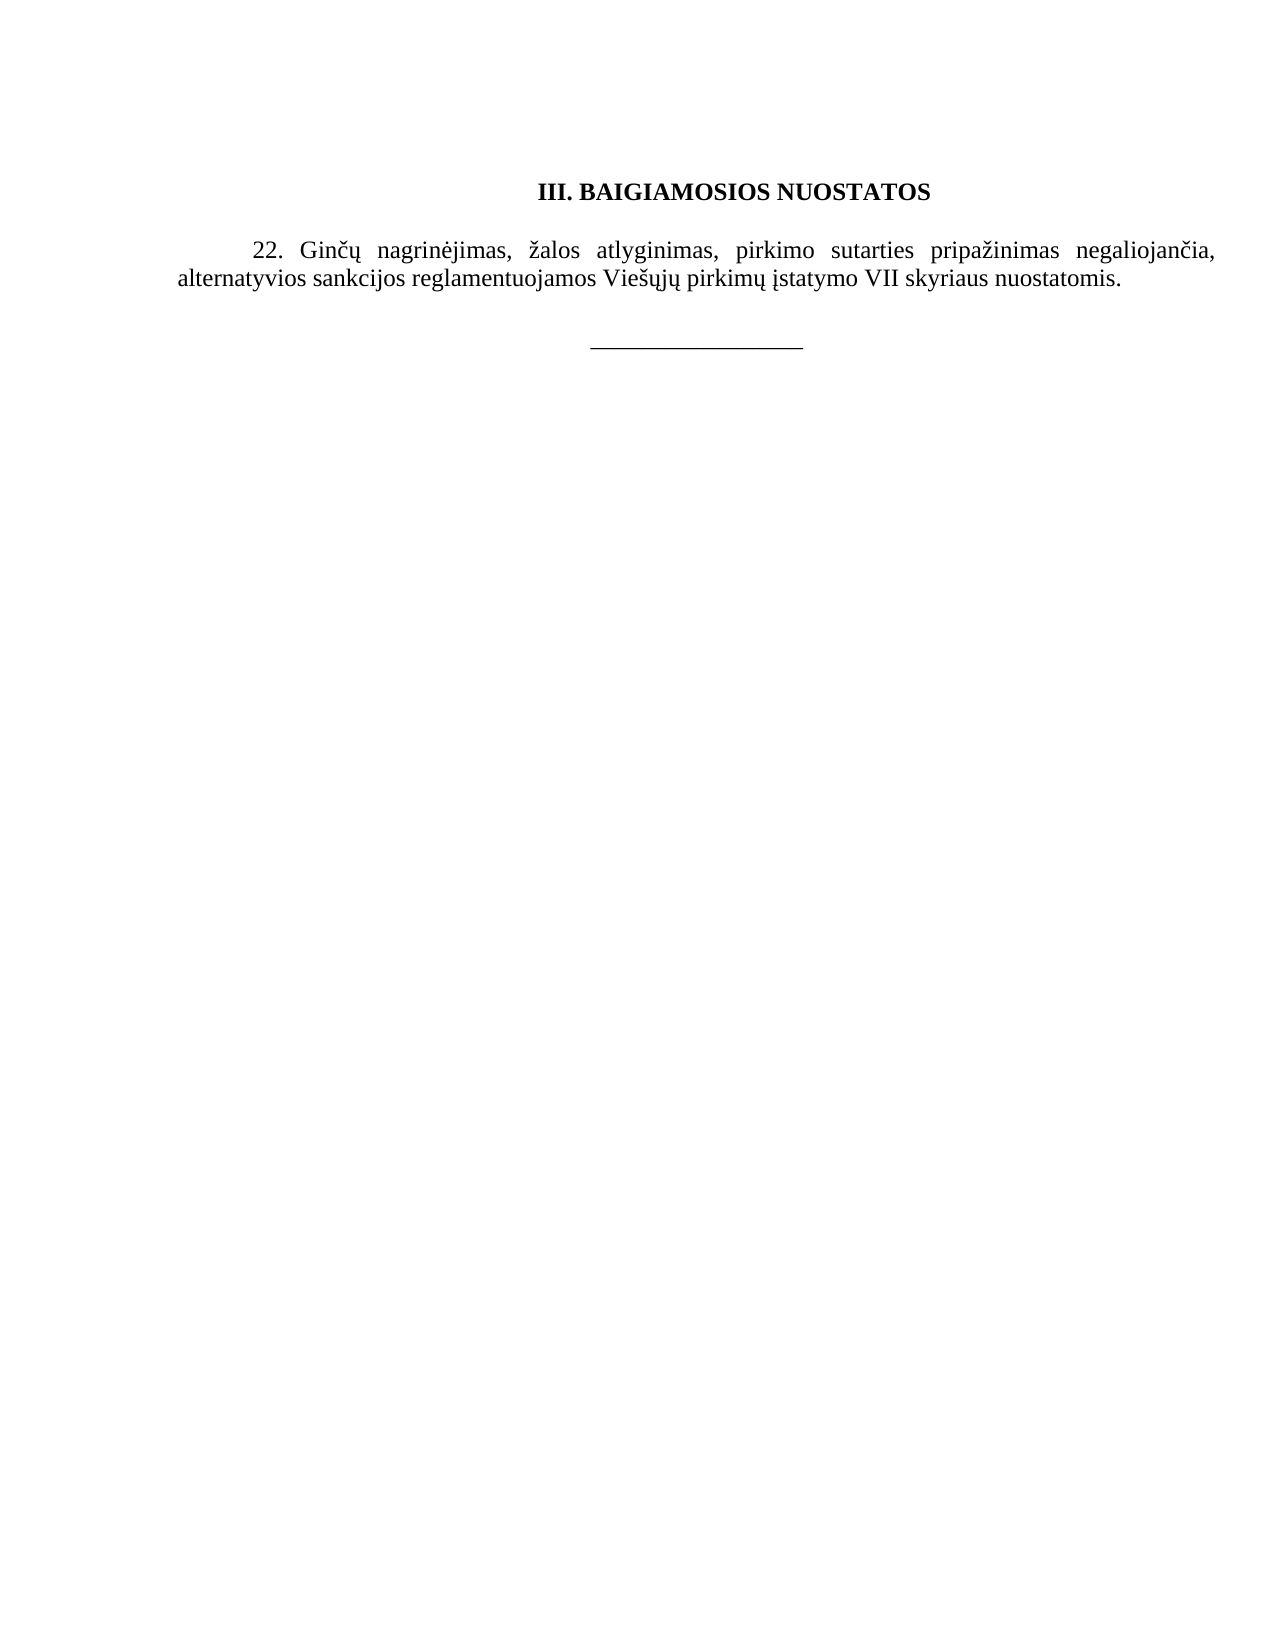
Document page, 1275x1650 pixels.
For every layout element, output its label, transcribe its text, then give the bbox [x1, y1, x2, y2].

text III. BAIGIAMOSIOS NUOSTATOS [252, 177, 1216, 206]
text _________________ [177, 323, 1216, 351]
text 22. Ginčų nagrinėjimas, žalos atlyginimas, pirkimo sutarties pripažinimas negaliojančia, alternatyvios sankcijos reglamentuojamos Viešųjų pirkimų įstatymo VII skyriaus nuostatomis. [177, 235, 1216, 292]
